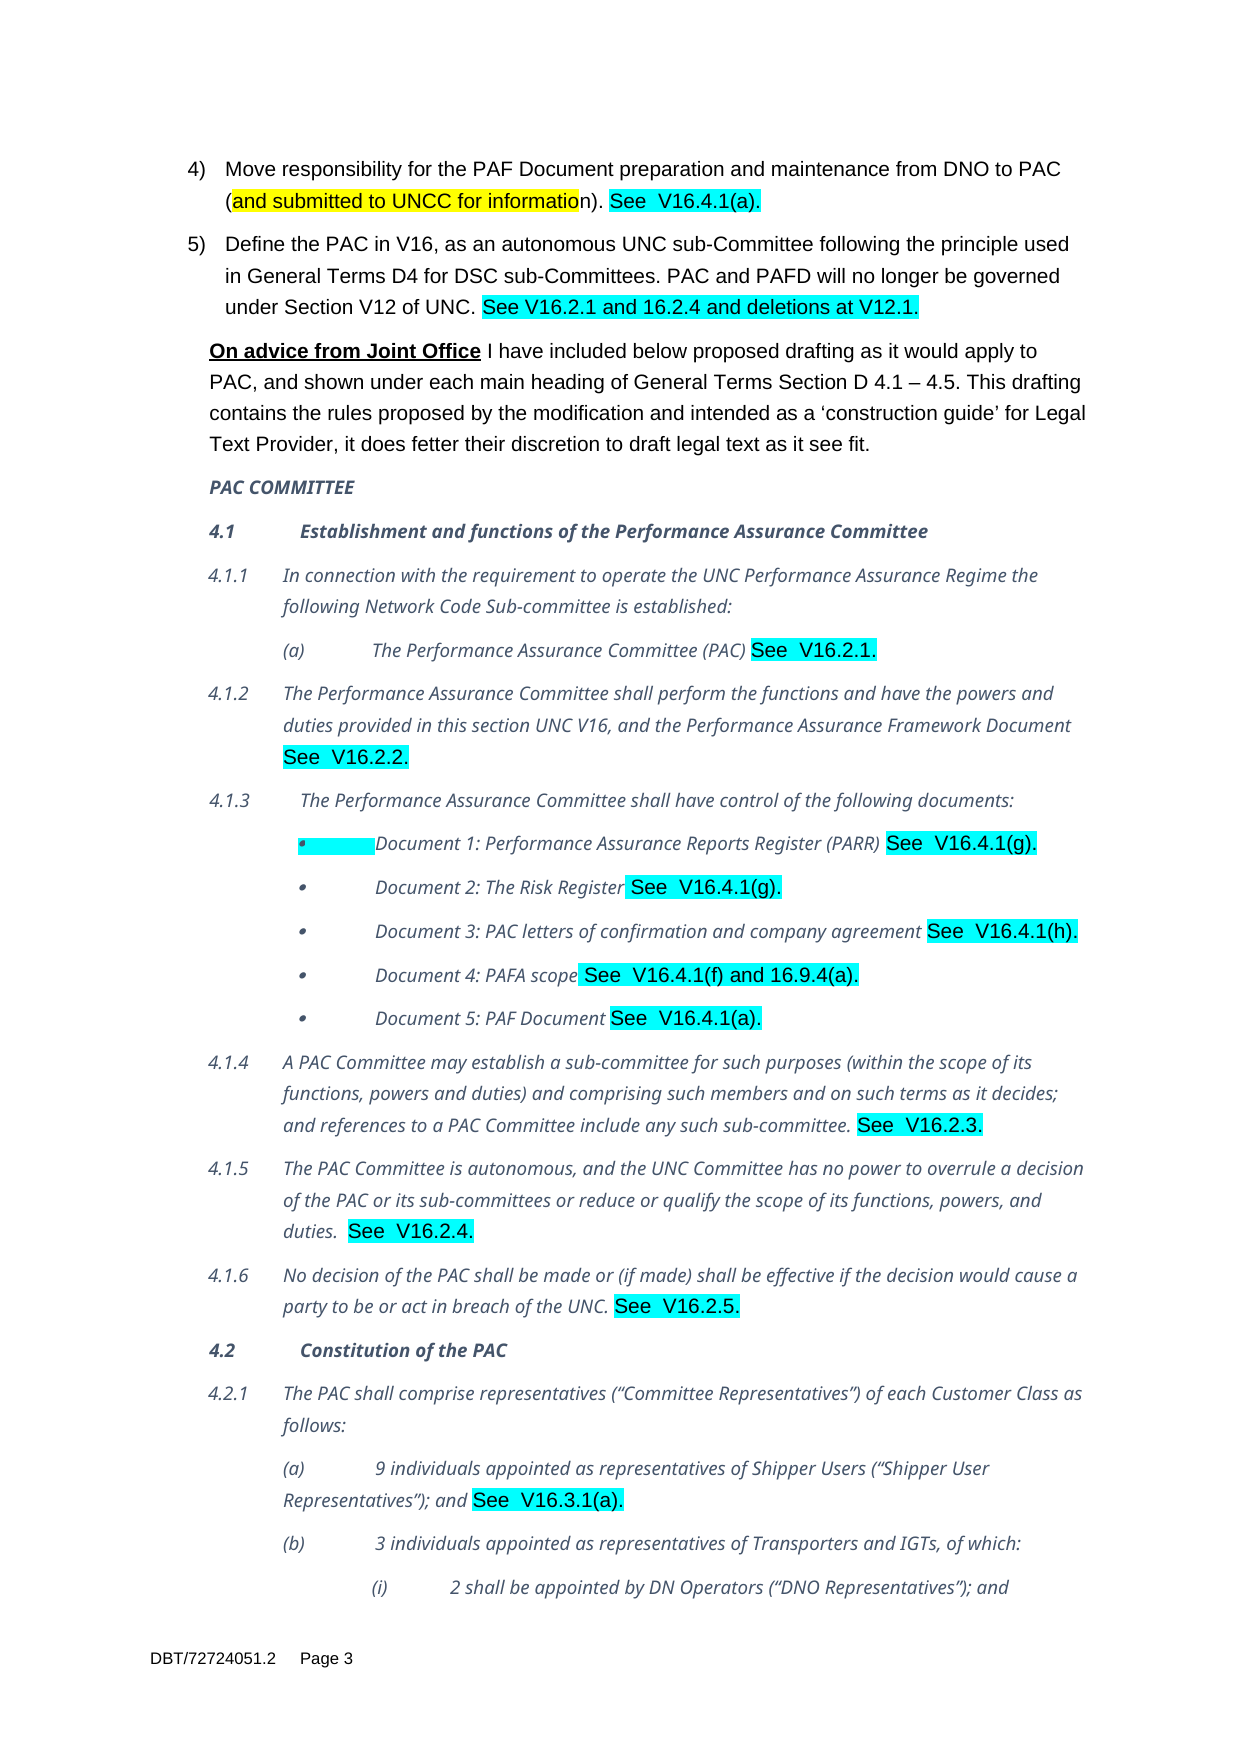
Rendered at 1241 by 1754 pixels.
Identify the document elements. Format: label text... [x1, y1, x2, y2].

list Define the PAC in V16, as an autonomous UNC sub-Committee following the principle used in General Terms D4 for DSC sub-Committees. PAC and PAFD will no longer be governed under Section V12 of UNC. See V16.2.1 and 16.2.4 and deletions at V12.1. [187, 225, 1090, 319]
text 4.1.1 In connection with the requirement to operate the UNC Performance Assurance Regime the following Network Code Sub-committee is established: [208, 556, 1090, 619]
text 4.1.4 A PAC Committee may establish a sub-committee for such purposes (within the scope of its functions, powers and duties) and comprising such members and on such terms as it decides; and references to a PAC Committee include any such sub-committee. See V16.2.3. [208, 1044, 1090, 1137]
list Document 3: PAC letters of confirmation and company agreement See V16.4.1(h). [298, 912, 1090, 944]
list Document 4: PAFA scope See V16.4.1(f) and 16.9.4(a). [298, 956, 1090, 987]
text (i) 2 shall be appointed by DN Operators (“DNO Representatives”); and [283, 1569, 1090, 1600]
text 4.2 Constitution of the PAC [209, 1331, 1090, 1362]
text 4.1.3 The Performance Assurance Committee shall have control of the following documents: [209, 781, 1090, 812]
text 4.1.6 No decision of the PAC shall be made or (if made) shall be effective if the decision would cause a party to be or act in breach of the UNC. See V16.2.5. [208, 1256, 1090, 1319]
list Move responsibility for the PAF Document preparation and maintenance from DNO to PAC (and submitted to UNCC for information). See V16.4.1(a). [187, 150, 1090, 212]
text (a) 9 individuals appointed as representatives of Shipper Users (“Shipper User Representatives”); and See V16.3.1(a). [283, 1450, 1090, 1512]
text 4.2.1 The PAC shall comprise representatives (“Committee Representatives”) of each Customer Class as follows: [208, 1375, 1090, 1437]
list Document 2: The Risk Register See V16.4.1(g). [298, 869, 1090, 900]
text (a) The Performance Assurance Committee (PAC) See V16.2.1. [283, 631, 1090, 662]
text 4.1.2 The Performance Assurance Committee shall perform the functions and have the powers and duties provided in this section UNC V16, and the Performance Assurance Framework Document See V16.2.2. [208, 675, 1090, 769]
list Document 1: Performance Assurance Reports Register (PARR) See V16.4.1(g). [298, 825, 1090, 856]
list Document 5: PAF Document See V16.4.1(a). [298, 1000, 1090, 1031]
text 4.1.5 The PAC Committee is autonomous, and the UNC Committee has no power to overrule a decision of the PAC or its sub-committees or reduce or qualify the scope of its functions, powers, and duties. See V16.2.4. [208, 1150, 1090, 1244]
text (b) 3 individuals appointed as representatives of Transporters and IGTs, of which: [283, 1525, 1090, 1556]
text PAC COMMITTEE [209, 469, 1090, 500]
text 4.1 Establishment and functions of the Performance Assurance Committee [209, 512, 1090, 544]
text On advice from Joint Office I have included below proposed drafting as it would apply to PAC, and shown under each main heading of General Terms Section D 4.1 – 4.5. This drafting contains the rules proposed by the modification and intended as a ‘construction guide’ for Legal Text Provider, it does fetter their discretion to draft legal text as it see fit. [209, 331, 1090, 456]
